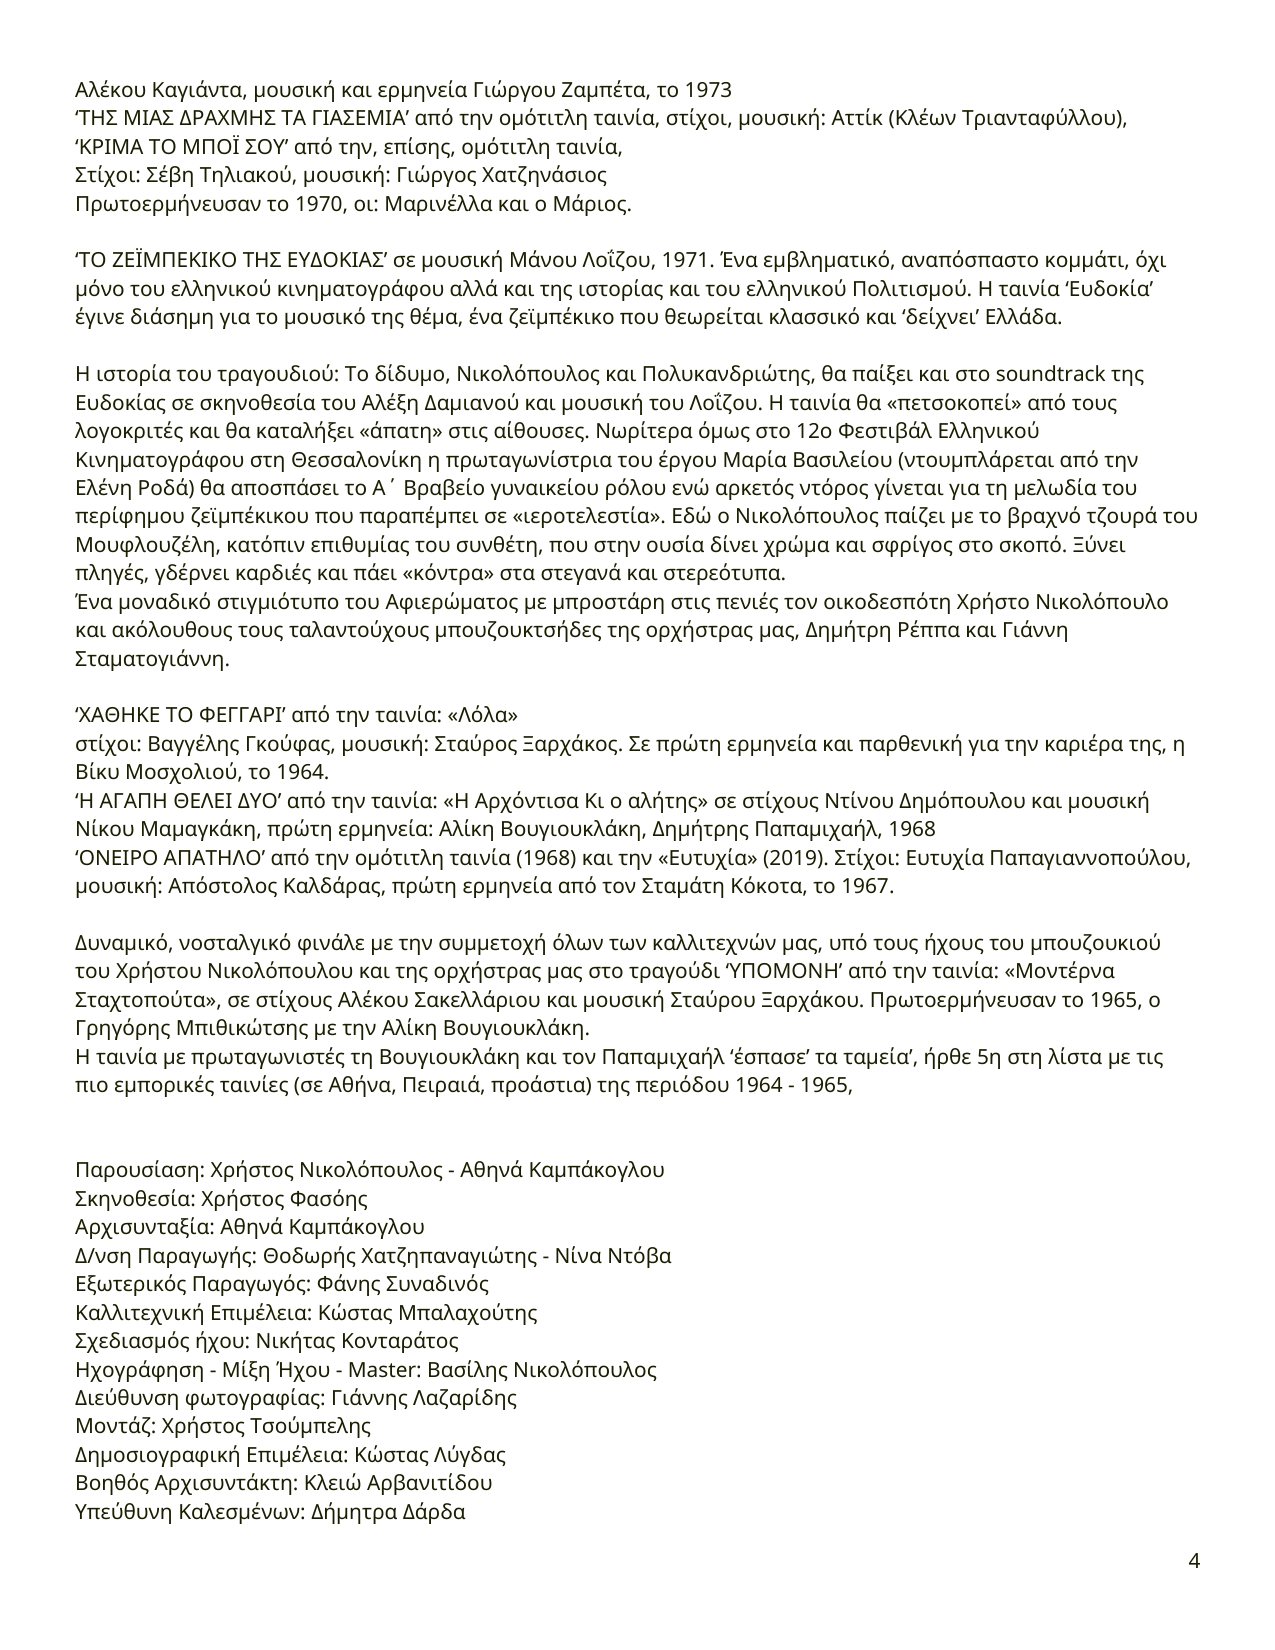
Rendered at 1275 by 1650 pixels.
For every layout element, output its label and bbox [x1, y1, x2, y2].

text [75, 75, 1200, 1099]
text [75, 1099, 1200, 1525]
